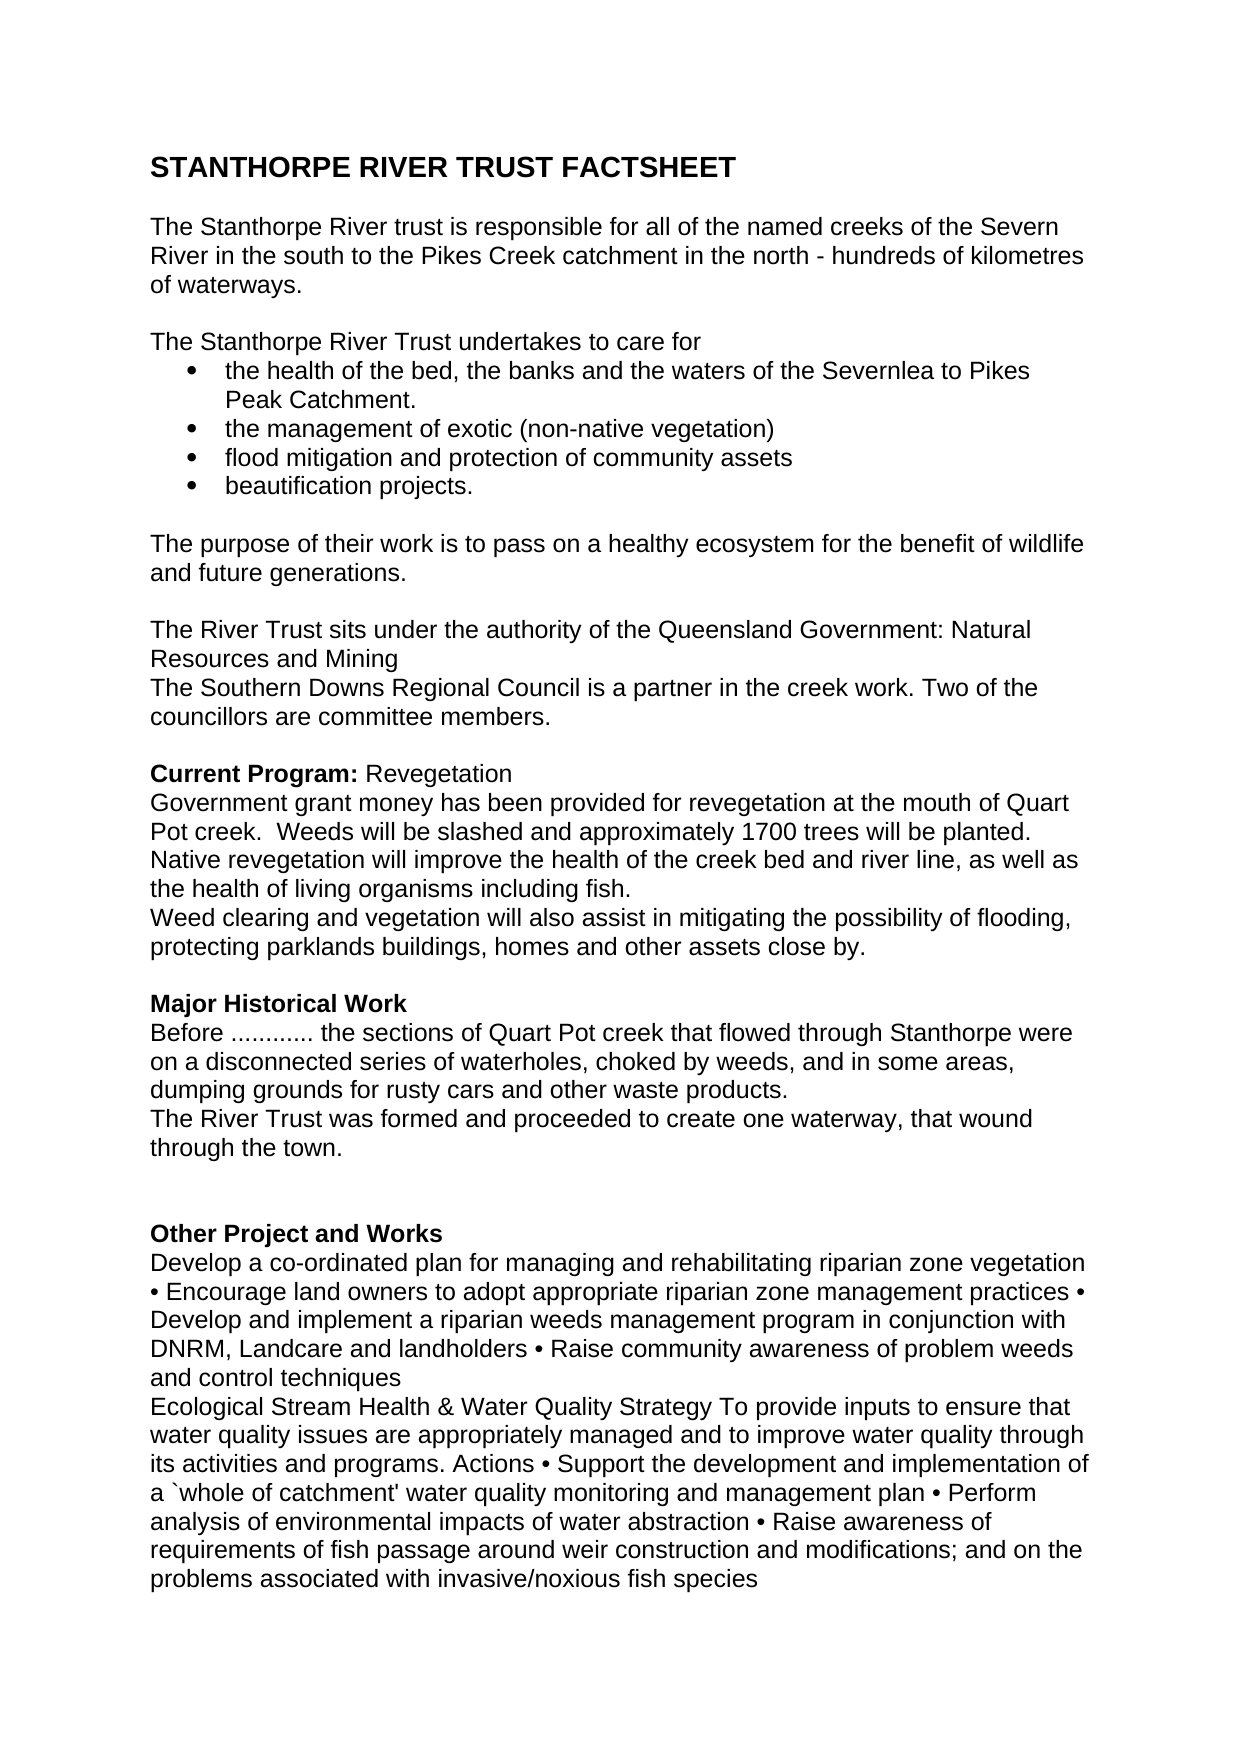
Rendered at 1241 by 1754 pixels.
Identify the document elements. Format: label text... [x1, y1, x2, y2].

text The River Trust sits under the authority of the Queensland Government: Natural Resources and Mining [150, 615, 1090, 673]
text Other Project and Works [150, 1219, 1090, 1248]
text Native revegetation will improve the health of the creek bed and river line, as well as the health of living organisms including fish. [150, 845, 1090, 903]
text Government grant money has been provided for revegetation at the mouth of Quart Pot creek. Weeds will be slashed and approximately 1700 trees will be planted. [150, 788, 1090, 845]
text Current Program: Revegetation [150, 759, 1090, 788]
text Develop a co-ordinated plan for managing and rehabilitating riparian zone vegetation • Encourage land owners to adopt appropriate riparian zone management practices • Develop and implement a riparian weeds management program in conjunction with DNRM, Landcare and landholders • Raise community awareness of problem weeds and control techniques [150, 1248, 1090, 1391]
list the health of the bed, the banks and the waters of the Severnlea to Pikes Peak Catchment. [187, 356, 1090, 414]
text Before ............ the sections of Quart Pot creek that flowed through Stanthorpe were on a disconnected series of waterholes, choked by weeds, and in some areas, dumping grounds for rusty cars and other waste products. [150, 1018, 1090, 1104]
list beautification projects. [187, 471, 1090, 500]
text The River Trust was formed and proceeded to create one waterway, that wound through the town. [150, 1104, 1090, 1161]
text The Stanthorpe River trust is responsible for all of the named creeks of the Severn River in the south to the Pikes Creek catchment in the north - hundreds of kilometres of waterways. [150, 212, 1090, 298]
list flood mitigation and protection of community assets [187, 442, 1090, 471]
text Major Historical Work [150, 989, 1090, 1018]
text The Southern Downs Regional Council is a partner in the creek work. Two of the councillors are committee members. [150, 673, 1090, 730]
list the management of exotic (non-native vegetation) [187, 414, 1090, 442]
text STANTHORPE RIVER TRUST FACTSHEET [150, 150, 1090, 183]
text The Stanthorpe River Trust undertakes to care for [150, 327, 1090, 356]
text Weed clearing and vegetation will also assist in mitigating the possibility of flooding, protecting parklands buildings, homes and other assets close by. [150, 903, 1090, 960]
text The purpose of their work is to pass on a healthy ecosystem for the benefit of wildlife and future generations. [150, 529, 1090, 586]
text Ecological Stream Health & Water Quality Strategy To provide inputs to ensure that water quality issues are appropriately managed and to improve water quality through its activities and programs. Actions • Support the development and implementation of a `whole of catchment' water quality monitoring and management plan • Perform analysis of environmental impacts of water abstraction • Raise awareness of requirements of fish passage around weir construction and modifications; and on the problems associated with invasive/noxious fish species [150, 1391, 1090, 1593]
